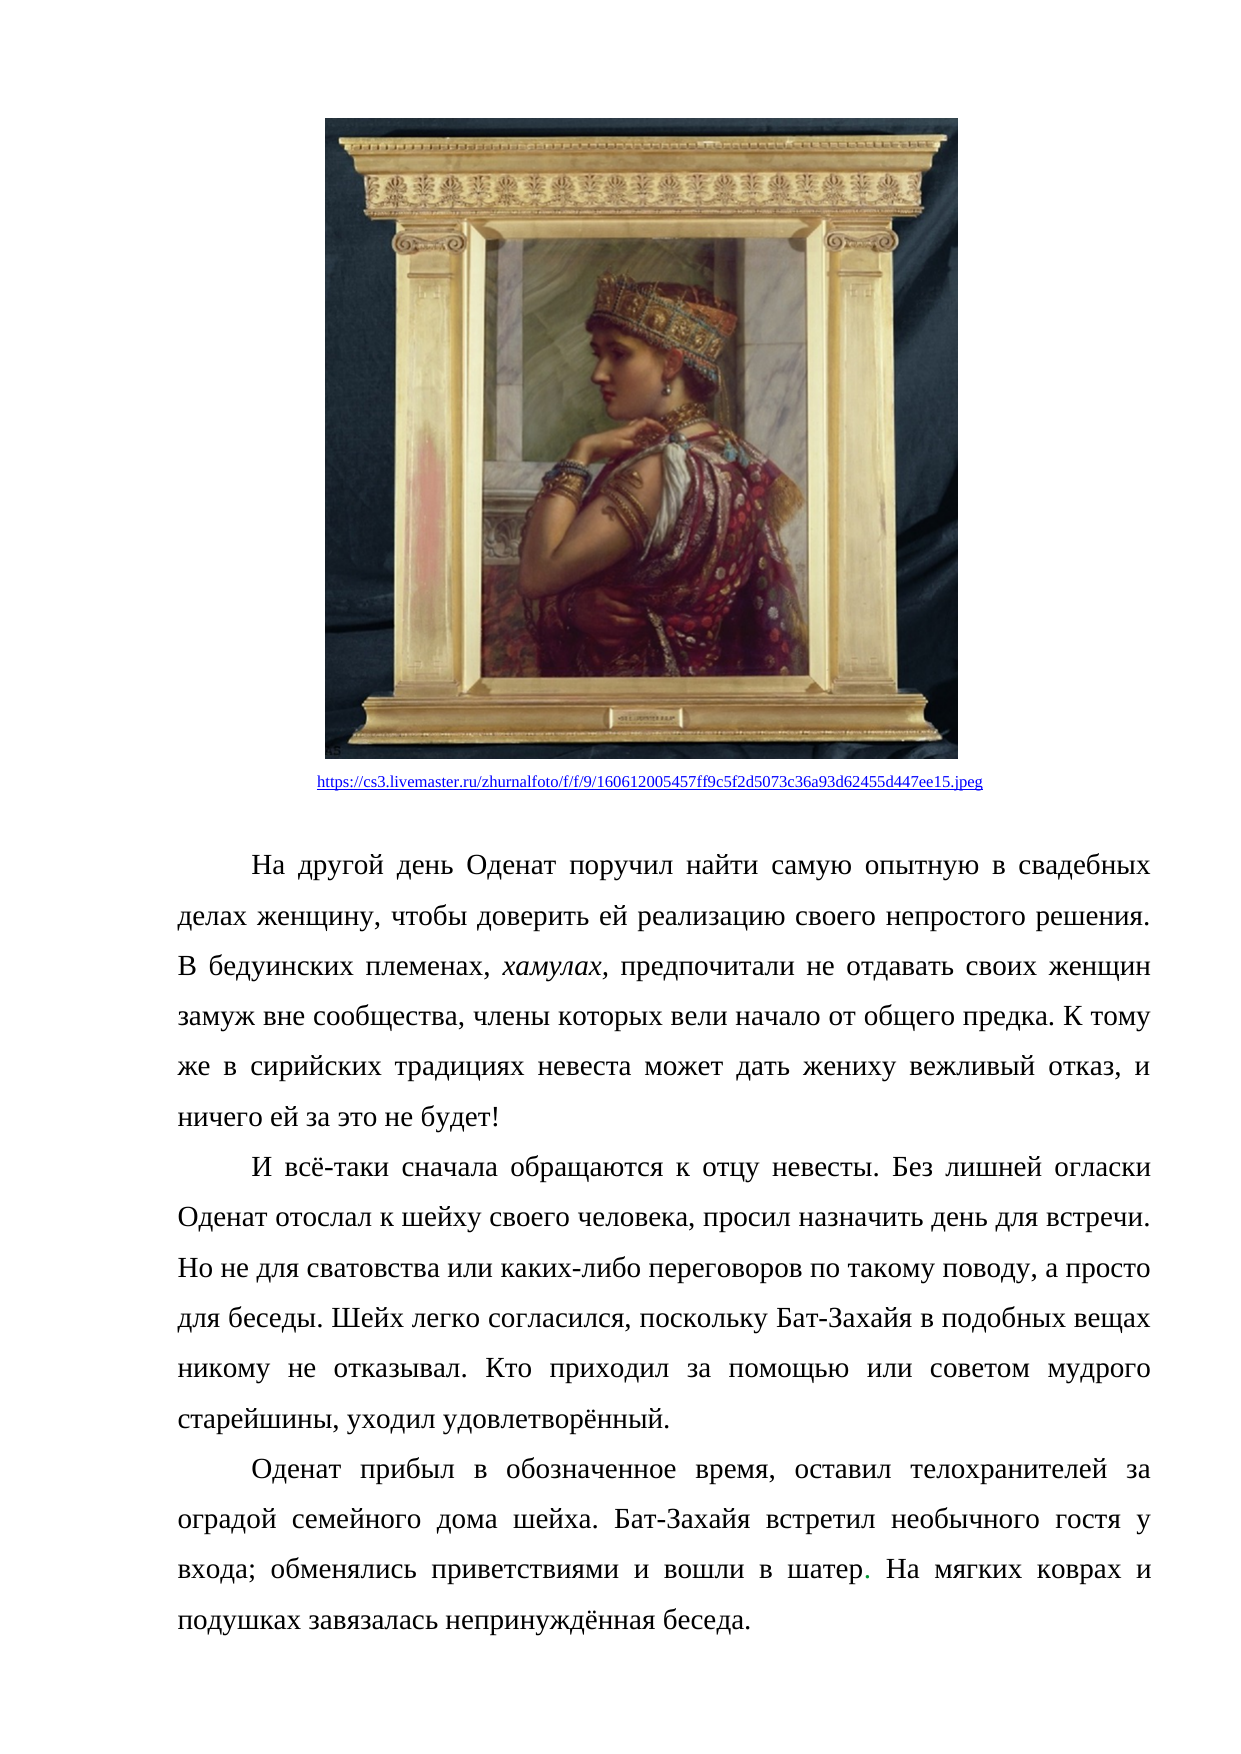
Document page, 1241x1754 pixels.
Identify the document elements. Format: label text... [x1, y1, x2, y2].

text https://cs3.livemaster.ru/zhurnalfoto/f/f/9/160612005457ff9c5f2d5073c36a93d62455d447ee15.jpeg [177, 772, 1152, 791]
text Оденат прибыл в обозначенное время, оставил телохранителей за оградой семейного дома шейха. Бат-Захайя встретил необычного гостя у входа; обменялись приветствиями и вошли в шатер. На мягких коврах и подушках завязалась непринуждённая беседа. [177, 1451, 1152, 1636]
text И всё-таки сначала обращаются к отцу невесты. Без лишней огласки Оденат отослал к шейху своего человека, просил назначить день для встречи. Но не для сватовства или каких-либо переговоров по такому поводу, а просто для беседы. Шейх легко согласился, поскольку Бат-Захайя в подобных вещах никому не отказывал. Кто приходил за помощью или советом мудрого старейшины, уходил удовлетворённый. [177, 1149, 1152, 1434]
text На другой день Оденат поручил найти самую опытную в свадебных делах женщину, чтобы доверить ей реализацию своего непростого решения. В бедуинских племенах, хамулах, предпочитали не отдавать своих женщин замуж вне сообщества, члены которых вели начало от общего предка. К тому же в сирийских традициях невеста может дать жениху вежливый отказ, и ничего ей за это не будет! [177, 847, 1152, 1132]
picture [325, 118, 958, 759]
